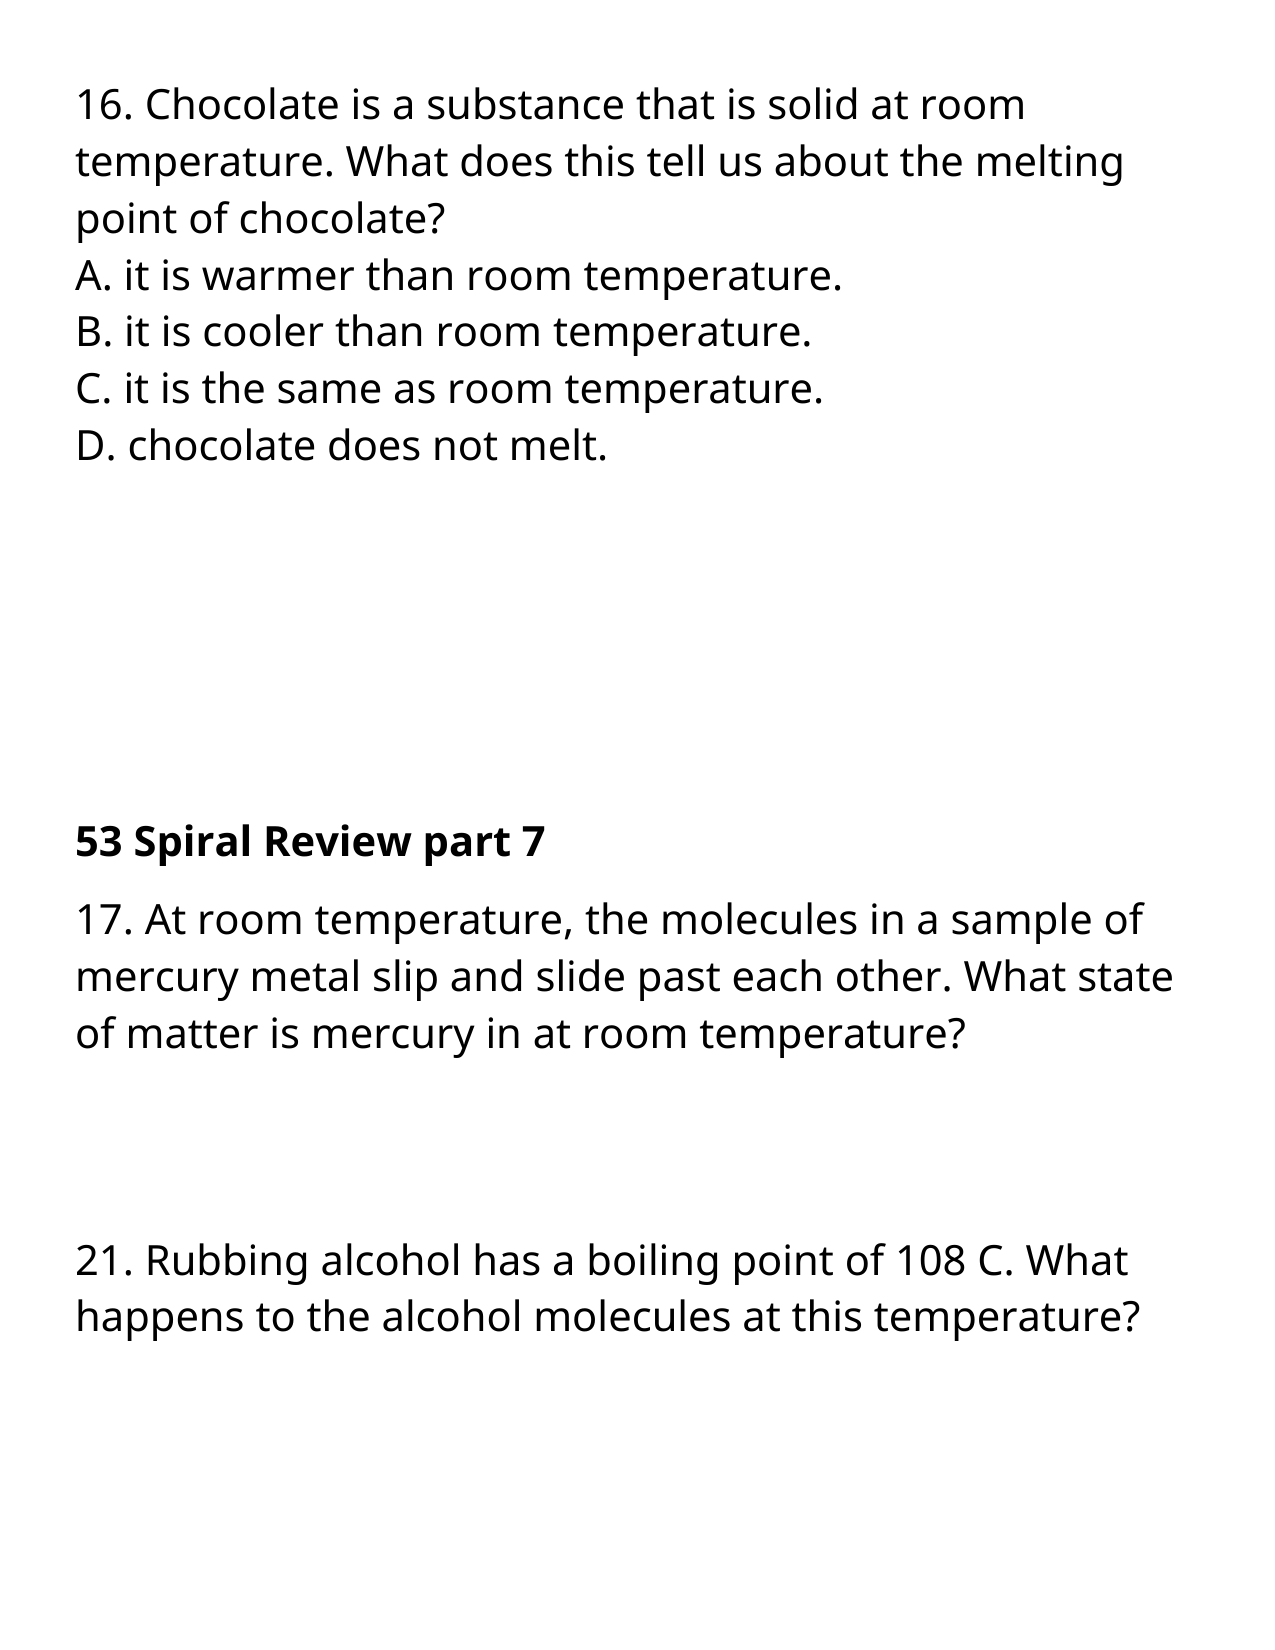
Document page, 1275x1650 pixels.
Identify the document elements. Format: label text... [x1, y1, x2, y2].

text 16. Chocolate is a substance that is solid at room temperature. What does this tell us about the melting point of chocolate? [75, 75, 1200, 245]
text 21. Rubbing alcohol has a boiling point of 108 C. What happens to the alcohol molecules at this temperature? [75, 1231, 1200, 1344]
text B. it is cooler than room temperature. [75, 302, 1200, 359]
text 17. At room temperature, the molecules in a sample of mercury metal slip and slide past each other. What state of matter is mercury in at room temperature? [75, 890, 1200, 1060]
text C. it is the same as room temperature. [75, 359, 1200, 416]
text A. it is warmer than room temperature. [75, 245, 1200, 302]
text D. chocolate does not melt. [75, 416, 1200, 472]
text 53 Spiral Review part 7 [75, 812, 1200, 869]
